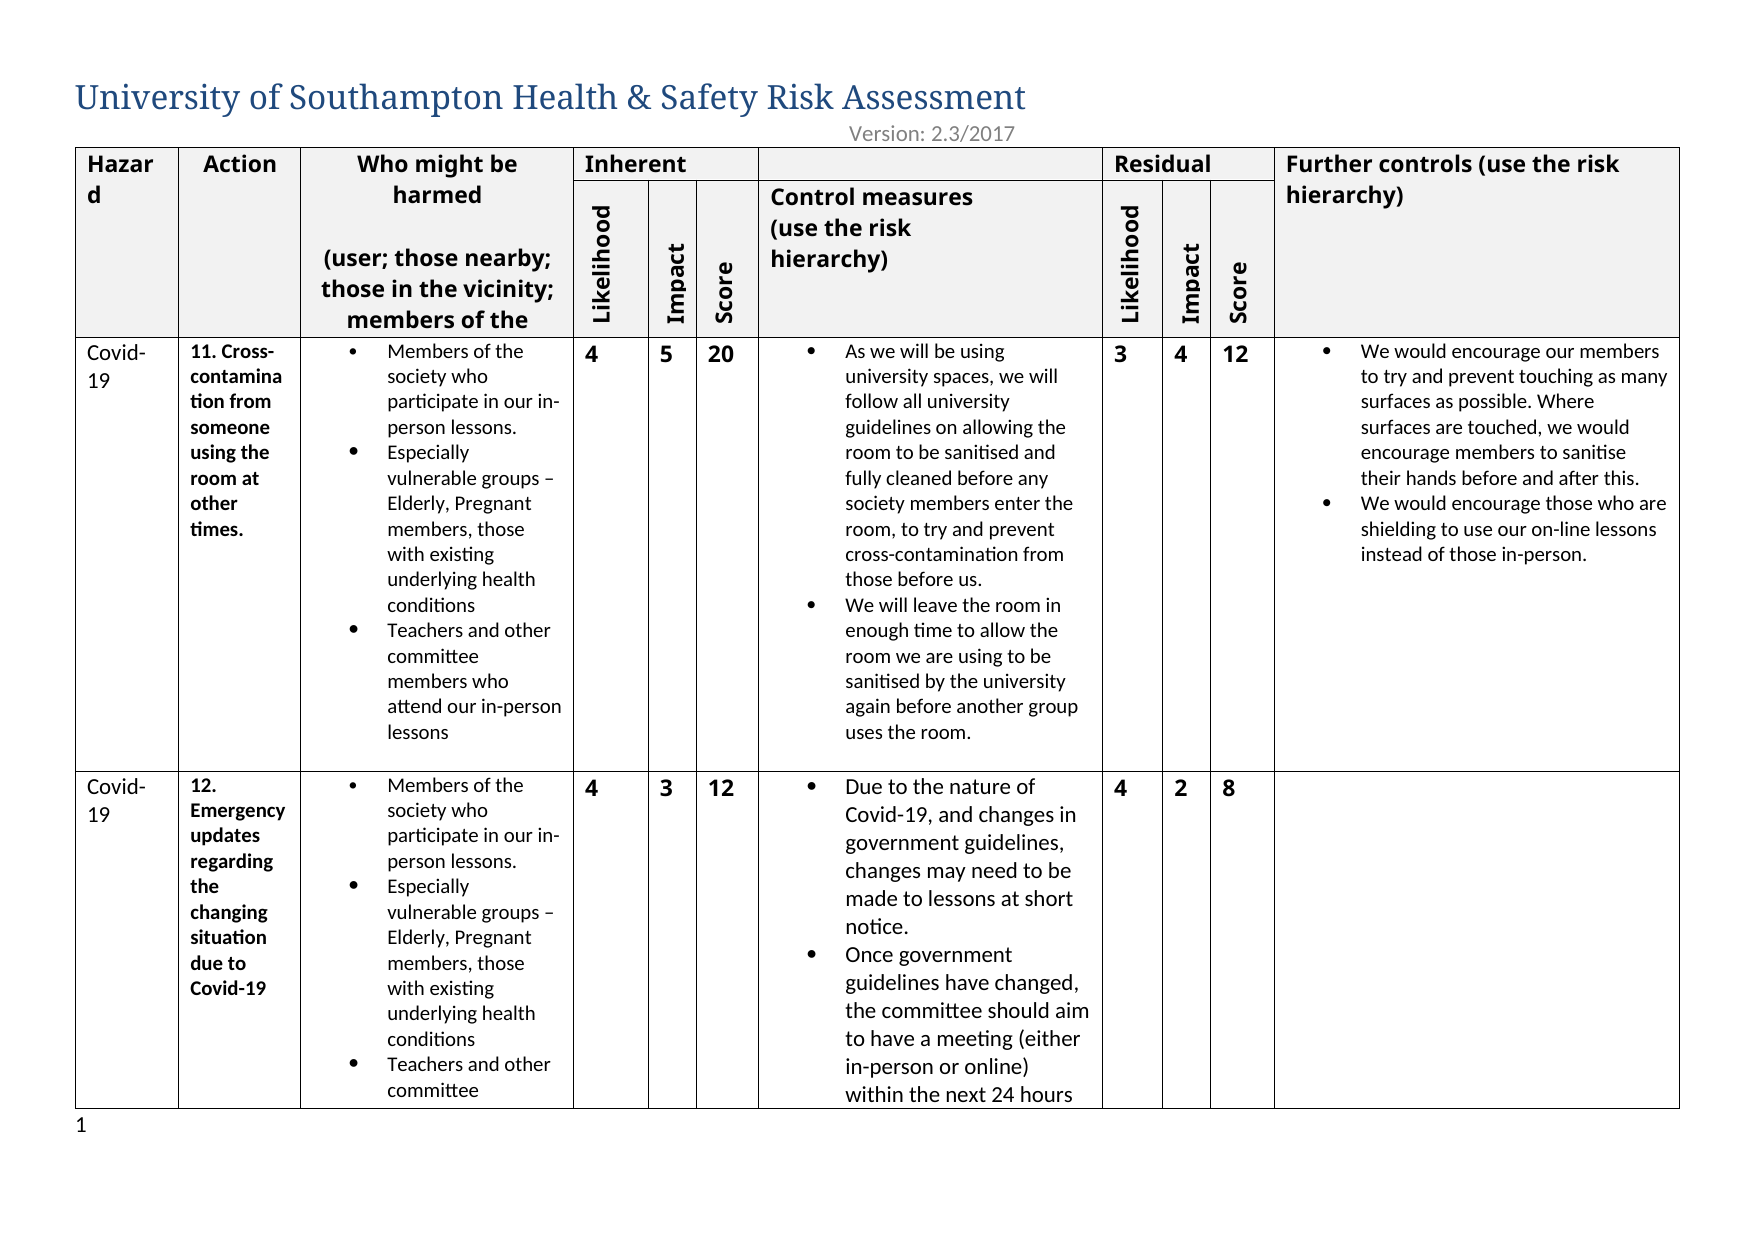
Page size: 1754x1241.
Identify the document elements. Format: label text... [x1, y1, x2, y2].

table_cell 4 [574, 772, 648, 1108]
table_cell Covid-19 [76, 338, 178, 771]
table_cell 4 [1103, 772, 1162, 1108]
table_cell Covid-19 [76, 772, 178, 1108]
table_cell 4 [574, 338, 648, 771]
table_header Action [179, 148, 300, 337]
table_cell Likelihood [1103, 181, 1162, 337]
table_cell Control measures (use the risk hierarchy) [759, 181, 1102, 337]
table_cell 2 [1163, 772, 1210, 1108]
table_header Hazard [76, 148, 178, 337]
table_header Inherent [574, 148, 758, 179]
table_cell 4 [1163, 338, 1210, 771]
table_cell 20 [697, 338, 758, 771]
table_cell [1275, 772, 1679, 1108]
table_cell Score [1211, 181, 1274, 337]
table_cell 12. Emergency updates regarding the changing situation due to Covid-19 [179, 772, 300, 1108]
table_cell We would encourage our members to try and prevent touching as many surfaces as possible. Where surfaces are touched, we would encourage members to sanitise their hands before and after this. We would encourage those who are shielding to use our on-line lessons instead of those in-person. [1275, 338, 1679, 771]
table_cell Impact [649, 181, 696, 337]
table_cell 8 [1211, 772, 1274, 1108]
table_cell Impact [1163, 181, 1210, 337]
table_cell 11. Cross-contamination from someone using the room at other times. [179, 338, 300, 771]
table_cell As we will be using university spaces, we will follow all university guidelines on allowing the room to be sanitised and fully cleaned before any society members enter the room, to try and prevent cross-contamination from those before us. We will leave the room in enough time to allow the room we are using to be sanitised by the university again before another group uses the room. [759, 338, 1102, 771]
table_header Who might be harmed (user; those nearby; those in the vicinity; members of the public) [301, 148, 573, 337]
table_header [759, 148, 1102, 179]
table_cell Score [697, 181, 758, 337]
table_cell 5 [649, 338, 696, 771]
table_cell 12 [1211, 338, 1274, 771]
table_header Further controls (use the risk hierarchy) [1275, 148, 1679, 337]
table_cell 12 [697, 772, 758, 1108]
table_header Residual [1103, 148, 1274, 179]
table_cell 3 [649, 772, 696, 1108]
table_cell 3 [1103, 338, 1162, 771]
table_cell Likelihood [574, 181, 648, 337]
